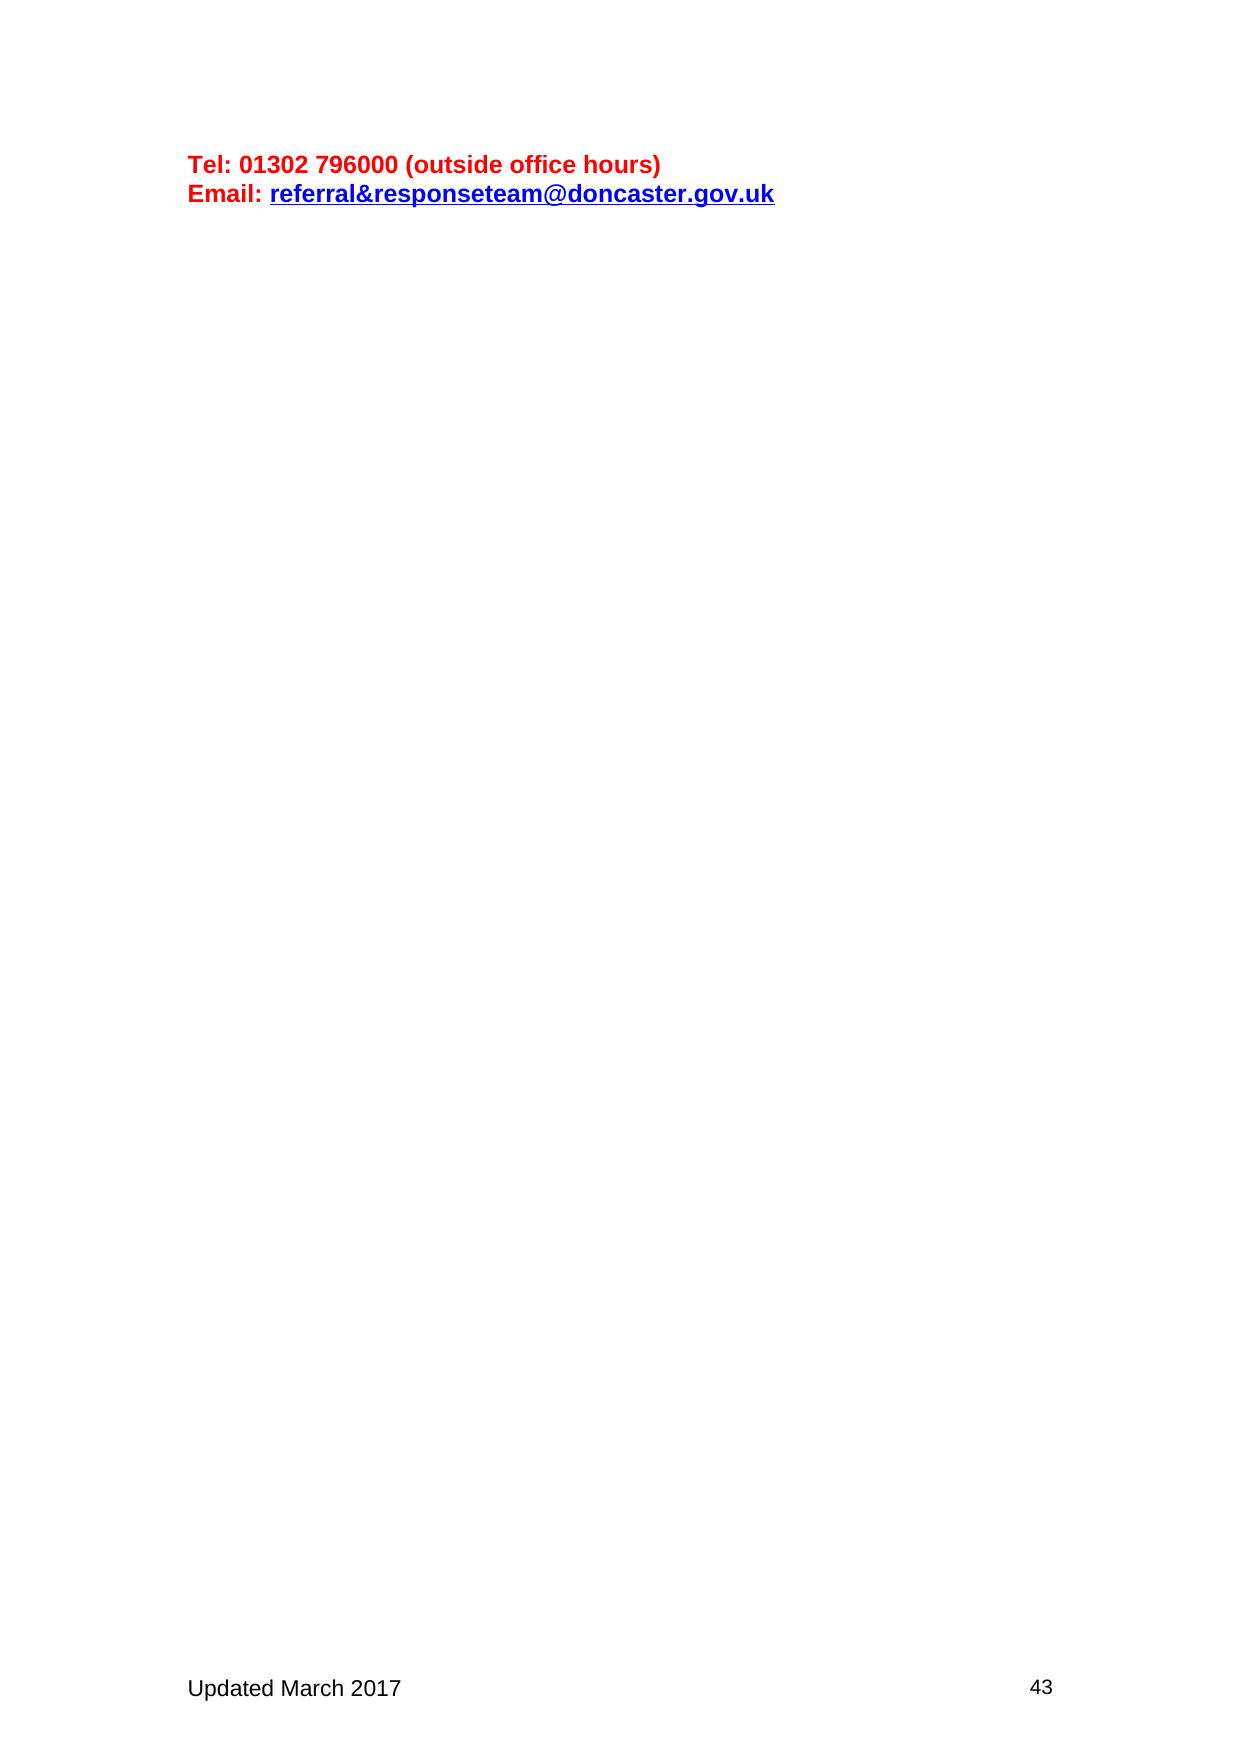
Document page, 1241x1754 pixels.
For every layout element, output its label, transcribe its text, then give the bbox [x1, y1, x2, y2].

text Tel: 01302 796000 (outside office hours) [187, 150, 1053, 179]
text Email: referral&responseteam@doncaster.gov.uk [187, 179, 1053, 207]
